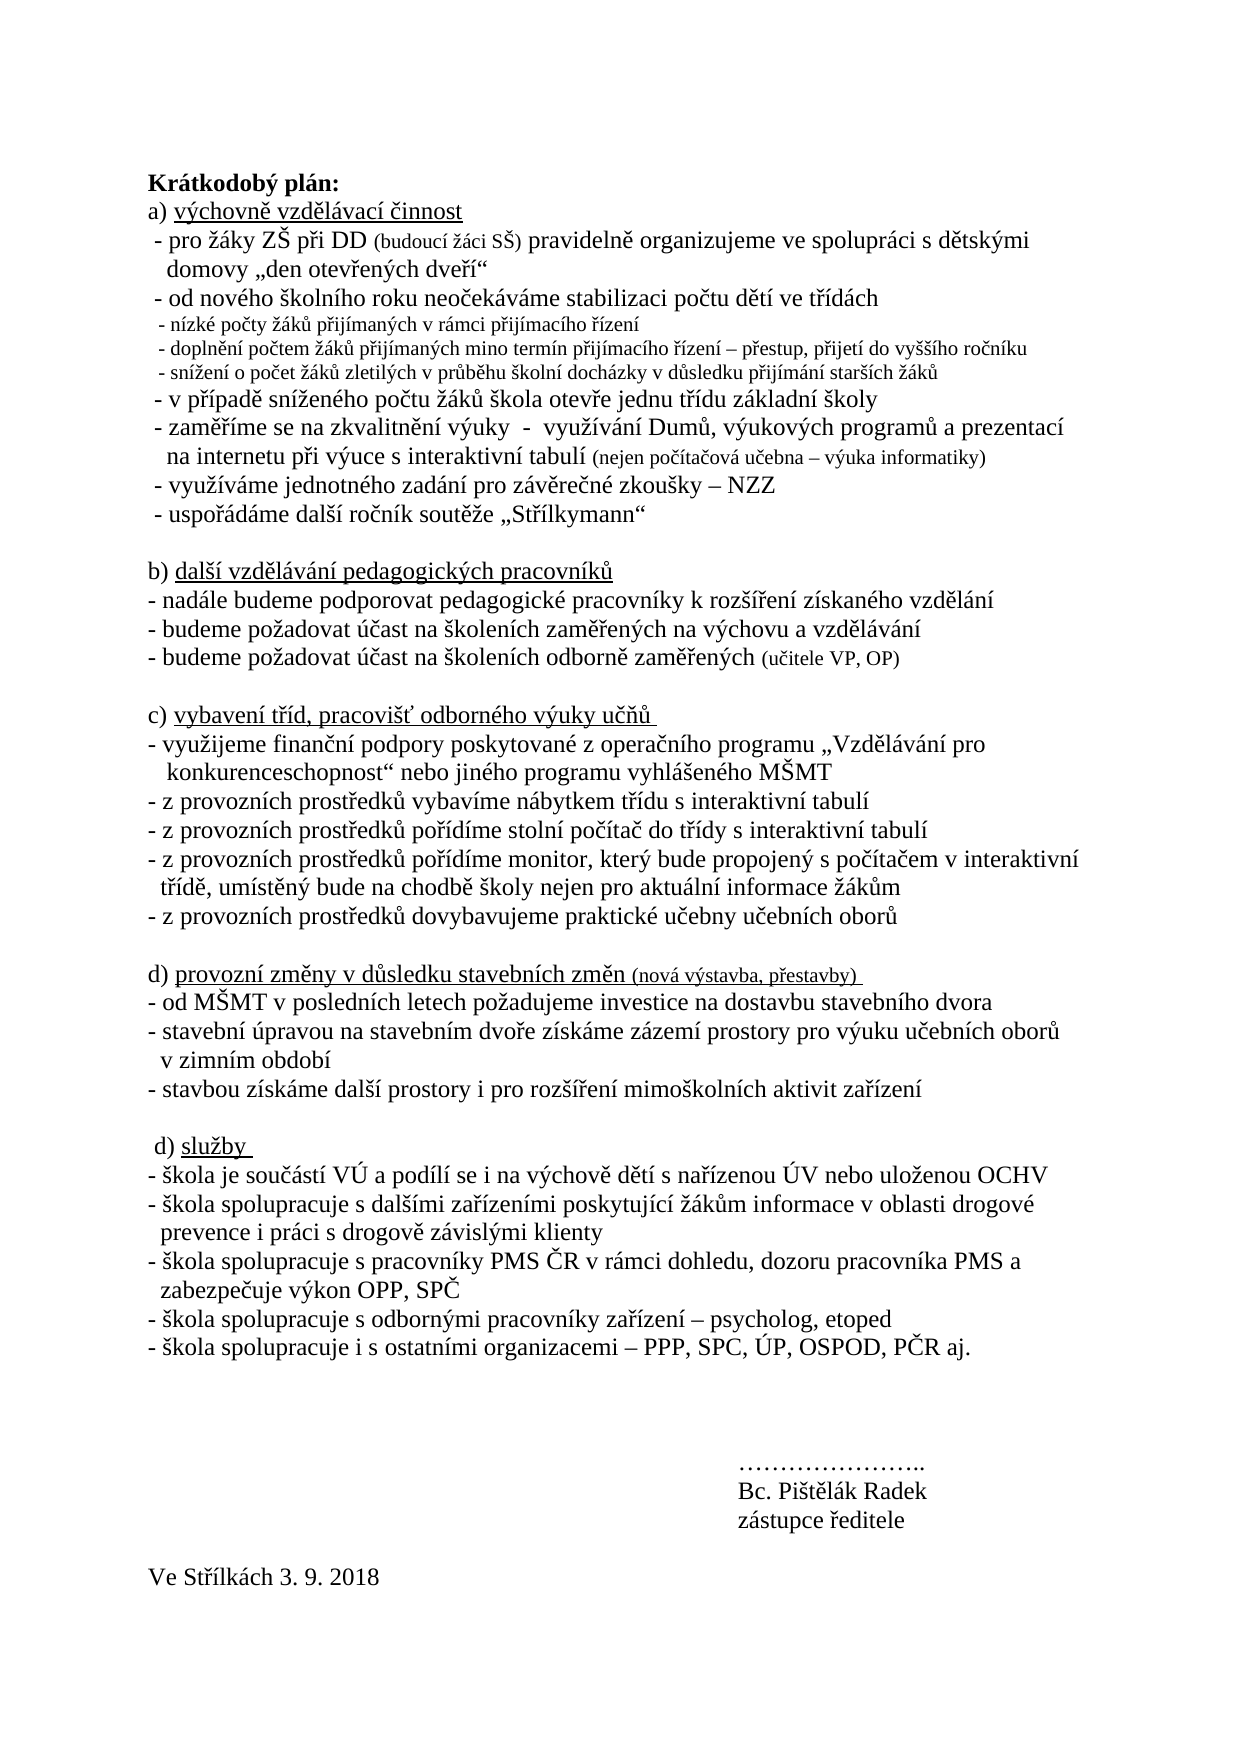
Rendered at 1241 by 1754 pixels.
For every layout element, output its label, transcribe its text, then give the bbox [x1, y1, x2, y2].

list - od nového školního roku neočekáváme stabilizaci počtu dětí ve třídách [148, 283, 1093, 311]
text - z provozních prostředků vybavíme nábytkem třídu s interaktivní tabulí [148, 786, 1093, 815]
text - od MŠMT v posledních letech požadujeme investice na dostavbu stavebního dvora [148, 987, 1093, 1016]
list Bc. Pištělák Radek [148, 1476, 1093, 1505]
list - budeme požadovat účast na školeních zaměřených na výchovu a vzdělávání [148, 614, 1093, 642]
list - pro žáky ZŠ při DD (budoucí žáci SŠ) pravidelně organizujeme ve spolupráci s dětskými [148, 225, 1093, 254]
text konkurenceschopnost“ nebo jiného programu vyhlášeného MŠMT [148, 757, 1093, 786]
list - škola spolupracuje s dalšími zařízeními poskytující žákům informace v oblasti drogové [148, 1189, 1093, 1217]
text - z provozních prostředků pořídíme stolní počítač do třídy s interaktivní tabulí [148, 815, 1093, 844]
list - snížení o počet žáků zletilých v průběhu školní docházky v důsledku přijímání starších žáků [148, 359, 1093, 384]
list domovy „den otevřených dveří“ [148, 254, 1093, 283]
list - doplnění počtem žáků přijímaných mino termín přijímacího řízení – přestup, přijetí do vyššího ročníku [148, 336, 1093, 359]
list prevence i práci s drogově závislými klienty [148, 1217, 1093, 1246]
text - využijeme finanční podpory poskytované z operačního programu „Vzdělávání pro [148, 729, 1093, 757]
list - nízké počty žáků přijímaných v rámci přijímacího řízení [148, 311, 1093, 336]
list ………………….. [148, 1447, 1093, 1476]
list c) vybavení tříd, pracovišť odborného výuky učňů [148, 700, 1093, 729]
list Ve Střílkách 3. 9. 2018 [148, 1562, 1093, 1591]
text v zimním období [148, 1045, 1093, 1074]
list d) služby [148, 1131, 1093, 1160]
list zástupce ředitele [148, 1505, 1093, 1534]
list b) další vzdělávání pedagogických pracovníků [148, 556, 1093, 585]
list - využíváme jednotného zadání pro závěrečné zkoušky – NZZ [148, 470, 1093, 499]
list - škola spolupracuje s pracovníky PMS ČR v rámci dohledu, dozoru pracovníka PMS a [148, 1246, 1093, 1275]
text - stavební úpravou na stavebním dvoře získáme zázemí prostory pro výuku učebních oborů [148, 1016, 1093, 1045]
text - stavbou získáme další prostory i pro rozšíření mimoškolních aktivit zařízení [148, 1074, 1093, 1102]
list - v případě sníženého počtu žáků škola otevře jednu třídu základní školy [148, 384, 1093, 412]
list - uspořádáme další ročník soutěže „Střílkymann“ [148, 499, 1093, 527]
text Krátkodobý plán: [148, 168, 1093, 196]
list - škola je součástí VÚ a podílí se i na výchově dětí s nařízenou ÚV nebo uloženou OCHV [148, 1160, 1093, 1189]
list - škola spolupracuje i s ostatními organizacemi – PPP, SPC, ÚP, OSPOD, PČR aj. [148, 1332, 1093, 1361]
list - nadále budeme podporovat pedagogické pracovníky k rozšíření získaného vzdělání [148, 585, 1093, 614]
text a) výchovně vzdělávací činnost [148, 196, 1093, 225]
list - zaměříme se na zkvalitnění výuky - využívání Dumů, výukových programů a prezentací [148, 412, 1093, 441]
text - z provozních prostředků pořídíme monitor, který bude propojený s počítačem v interaktivní [148, 844, 1093, 872]
list na internetu při výuce s interaktivní tabulí (nejen počítačová učebna – výuka informatiky) [148, 441, 1093, 470]
list d) provozní změny v důsledku stavebních změn (nová výstavba, přestavby) [148, 959, 1093, 987]
list zabezpečuje výkon OPP, SPČ [148, 1275, 1093, 1304]
text - z provozních prostředků dovybavujeme praktické učebny učebních oborů [148, 901, 1093, 930]
list - škola spolupracuje s odbornými pracovníky zařízení – psycholog, etoped [148, 1304, 1093, 1332]
text třídě, umístěný bude na chodbě školy nejen pro aktuální informace žákům [148, 872, 1093, 901]
list - budeme požadovat účast na školeních odborně zaměřených (učitele VP, OP) [148, 642, 1093, 671]
